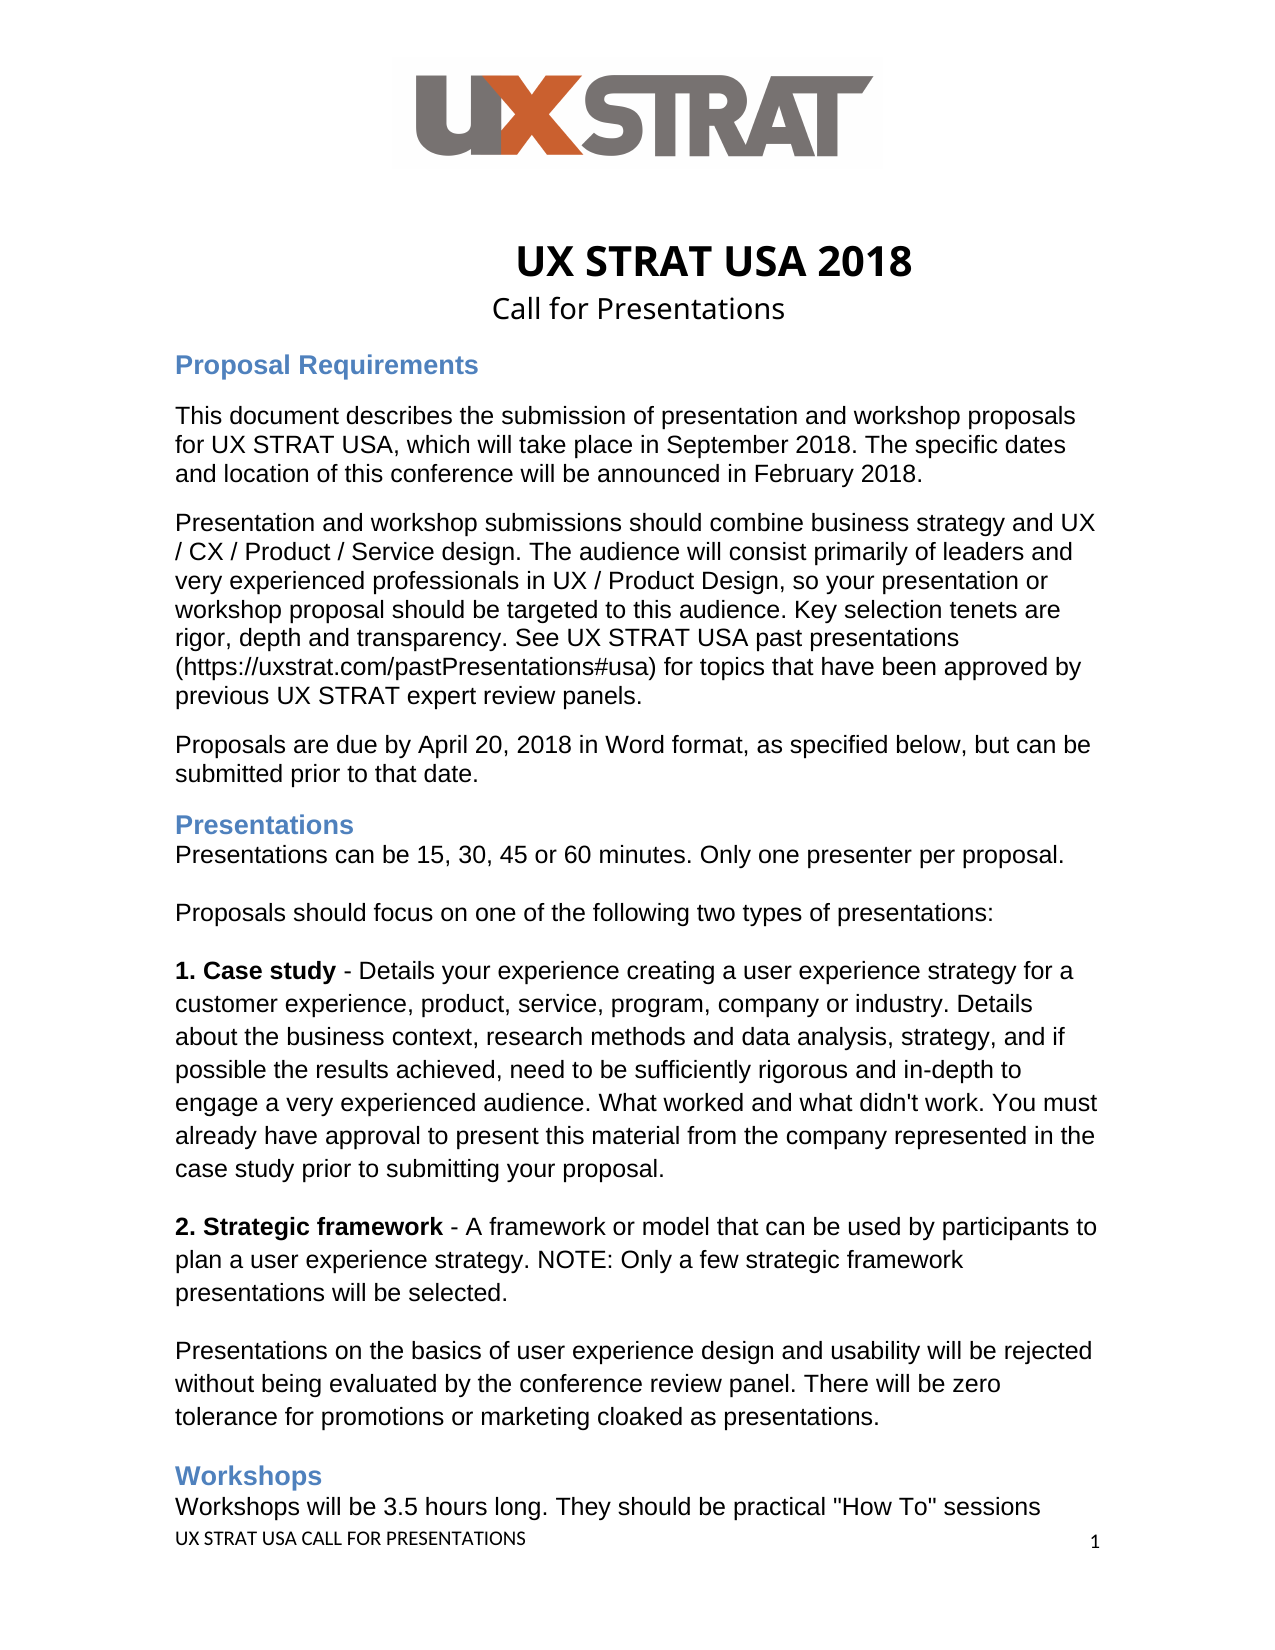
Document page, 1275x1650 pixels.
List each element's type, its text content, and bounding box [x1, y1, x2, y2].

picture [392, 57, 883, 169]
subtitle Proposal Requirements [175, 349, 1100, 380]
text Presentations on the basics of user experience design and usability will be rejected without being evaluated by the conference review panel. There will be zero tolerance for promotions or marketing cloaked as presentations. [175, 1336, 1100, 1431]
text 2. Strategic framework - A framework or model that can be used by participants to plan a user experience strategy. NOTE: Only a few strategic framework presentations will be selected. [175, 1212, 1100, 1307]
text Presentations can be 15, 30, 45 or 60 minutes. Only one presenter per proposal. [175, 840, 1100, 869]
subtitle Presentations [175, 809, 1100, 840]
subtitle Proposals are due by April 20, 2018 in Word format, as specified below, but can be submitted prior to that date. [175, 730, 1100, 788]
text Call for Presentations [175, 289, 1102, 328]
text UX STRAT USA 2018 [250, 232, 1102, 288]
text 1. Case study - Details your experience creating a user experience strategy for a customer experience, product, service, program, company or industry. Details about the business context, research methods and data analysis, strategy, and if possible the results achieved, need to be sufficiently rigorous and in-depth to engage a very experienced audience. What worked and what didn't work. You must already have approval to present this material from the company represented in the case study prior to submitting your proposal. [175, 956, 1100, 1183]
subtitle This document describes the submission of presentation and workshop proposals for UX STRAT USA, which will take place in September 2018. The specific dates and location of this conference will be announced in February 2018. [175, 401, 1100, 487]
subtitle Presentation and workshop submissions should combine business strategy and UX / CX / Product / Service design. The audience will consist primarily of leaders and very experienced professionals in UX / Product Design, so your presentation or workshop proposal should be targeted to this audience. Key selection tenets are rigor, depth and transparency. See UX STRAT USA past presentations (https://uxstrat.com/pastPresentations#usa) for topics that have been approved by previous UX STRAT expert review panels. [175, 508, 1100, 709]
subtitle Workshops [175, 1460, 1100, 1492]
text Proposals should focus on one of the following two types of presentations: [175, 898, 1100, 927]
